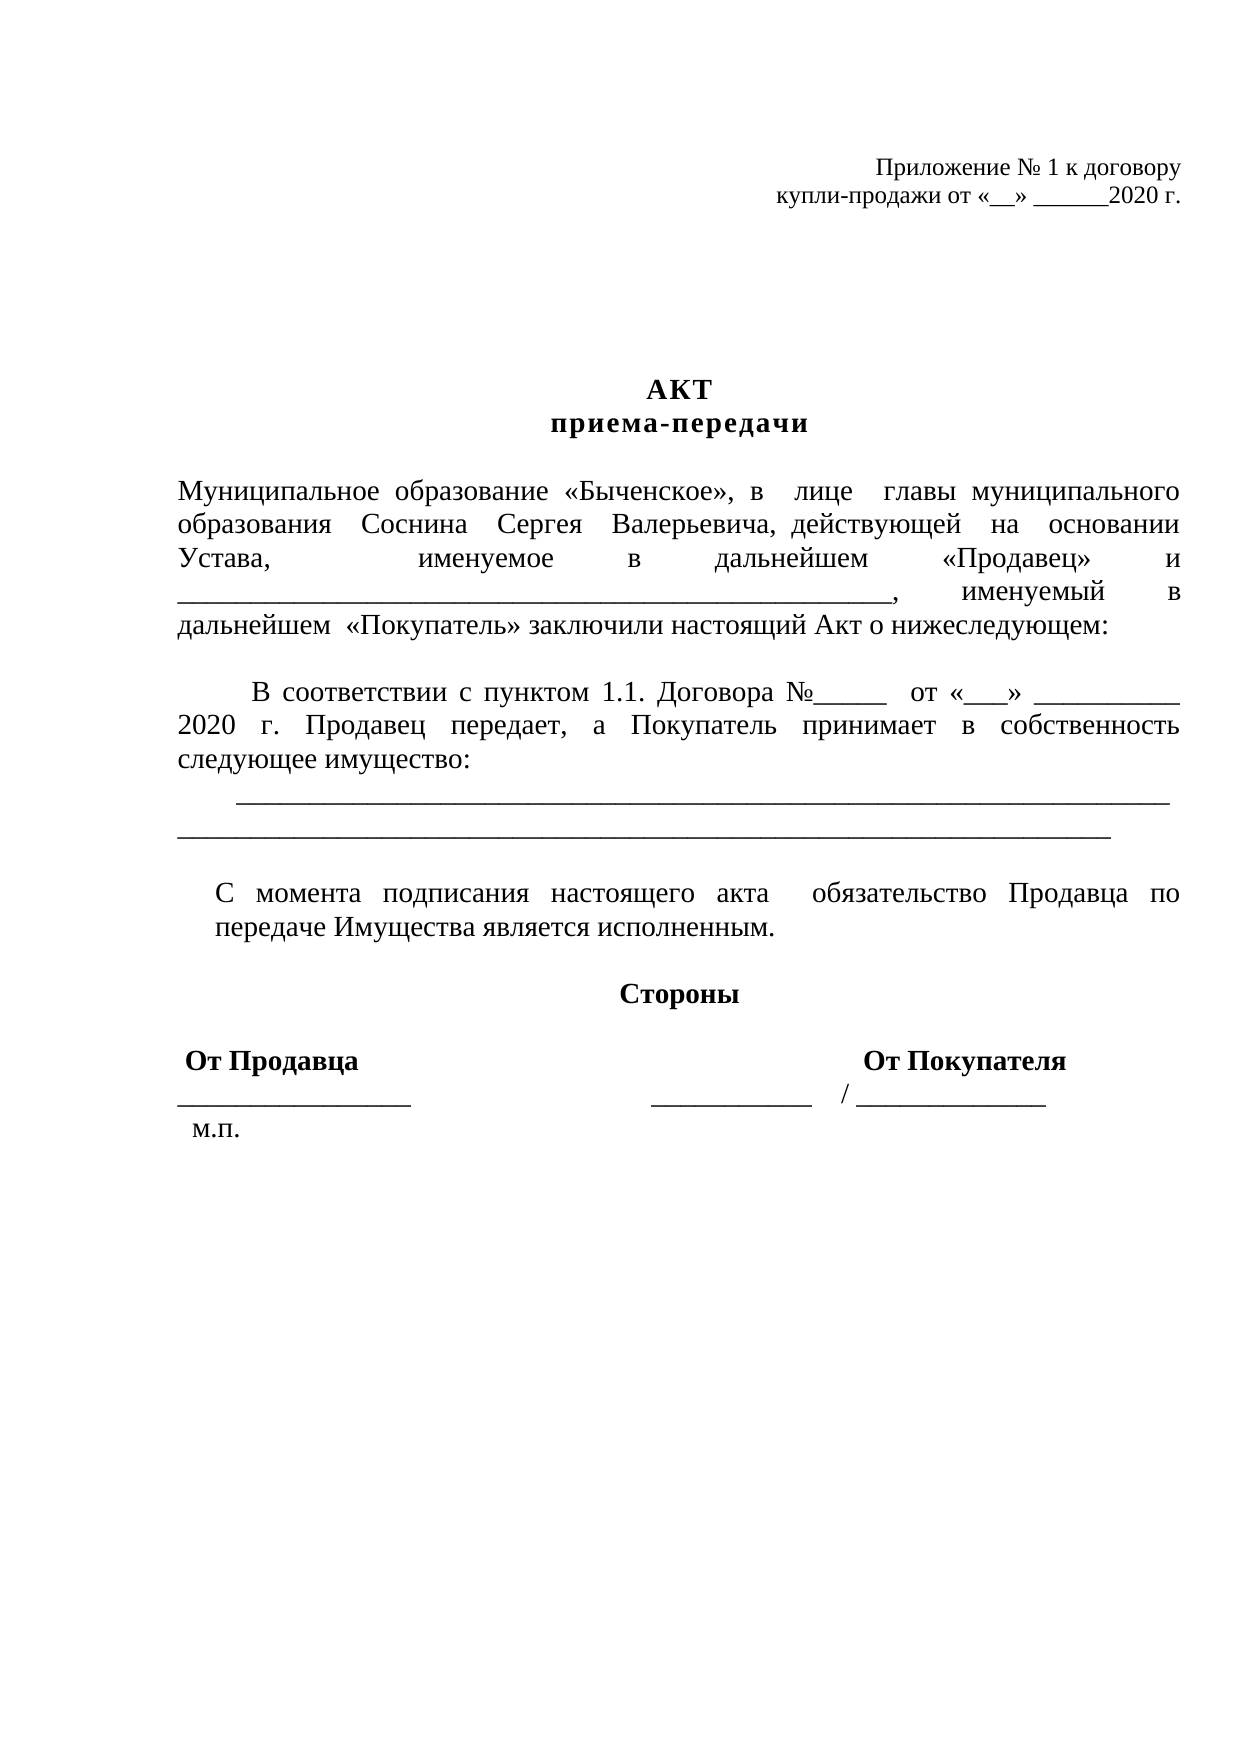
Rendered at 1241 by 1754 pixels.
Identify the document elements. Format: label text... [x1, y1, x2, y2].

text Приложение № 1 к договору [627, 152, 1181, 180]
text приема-передачи [177, 406, 1181, 439]
text В соответствии с пунктом 1.1. Договора №_____ от «___» __________ 2020 г. Продавец передает, а Покупатель принимает в собственность следующее имущество: [177, 674, 1181, 774]
subtitle Стороны [177, 976, 1181, 1009]
text купли-продажи от «__» ______2020 г. [627, 180, 1181, 209]
text С момента подписания настоящего акта обязательство Продавца по передаче Имущества является исполненным. [215, 875, 1181, 942]
text ________________________________________________________________________________________________________________________________ [177, 774, 1181, 842]
text АКТ [177, 372, 1181, 406]
text м.п. [177, 1110, 1181, 1143]
text От Продавца От Покупателя [177, 1043, 1181, 1076]
text ________________ ___________ / _____________ [177, 1076, 1181, 1110]
text Муниципальное образование «Быченское», в лице главы муниципального образования Соснина Сергея Валерьевича, действующей на основании Устава, именуемое в дальнейшем «Продавец» и _________________________________________________, именуемый в дальнейшем «Покупатель» заключили настоящий Акт о нижеследующем: [177, 473, 1181, 640]
